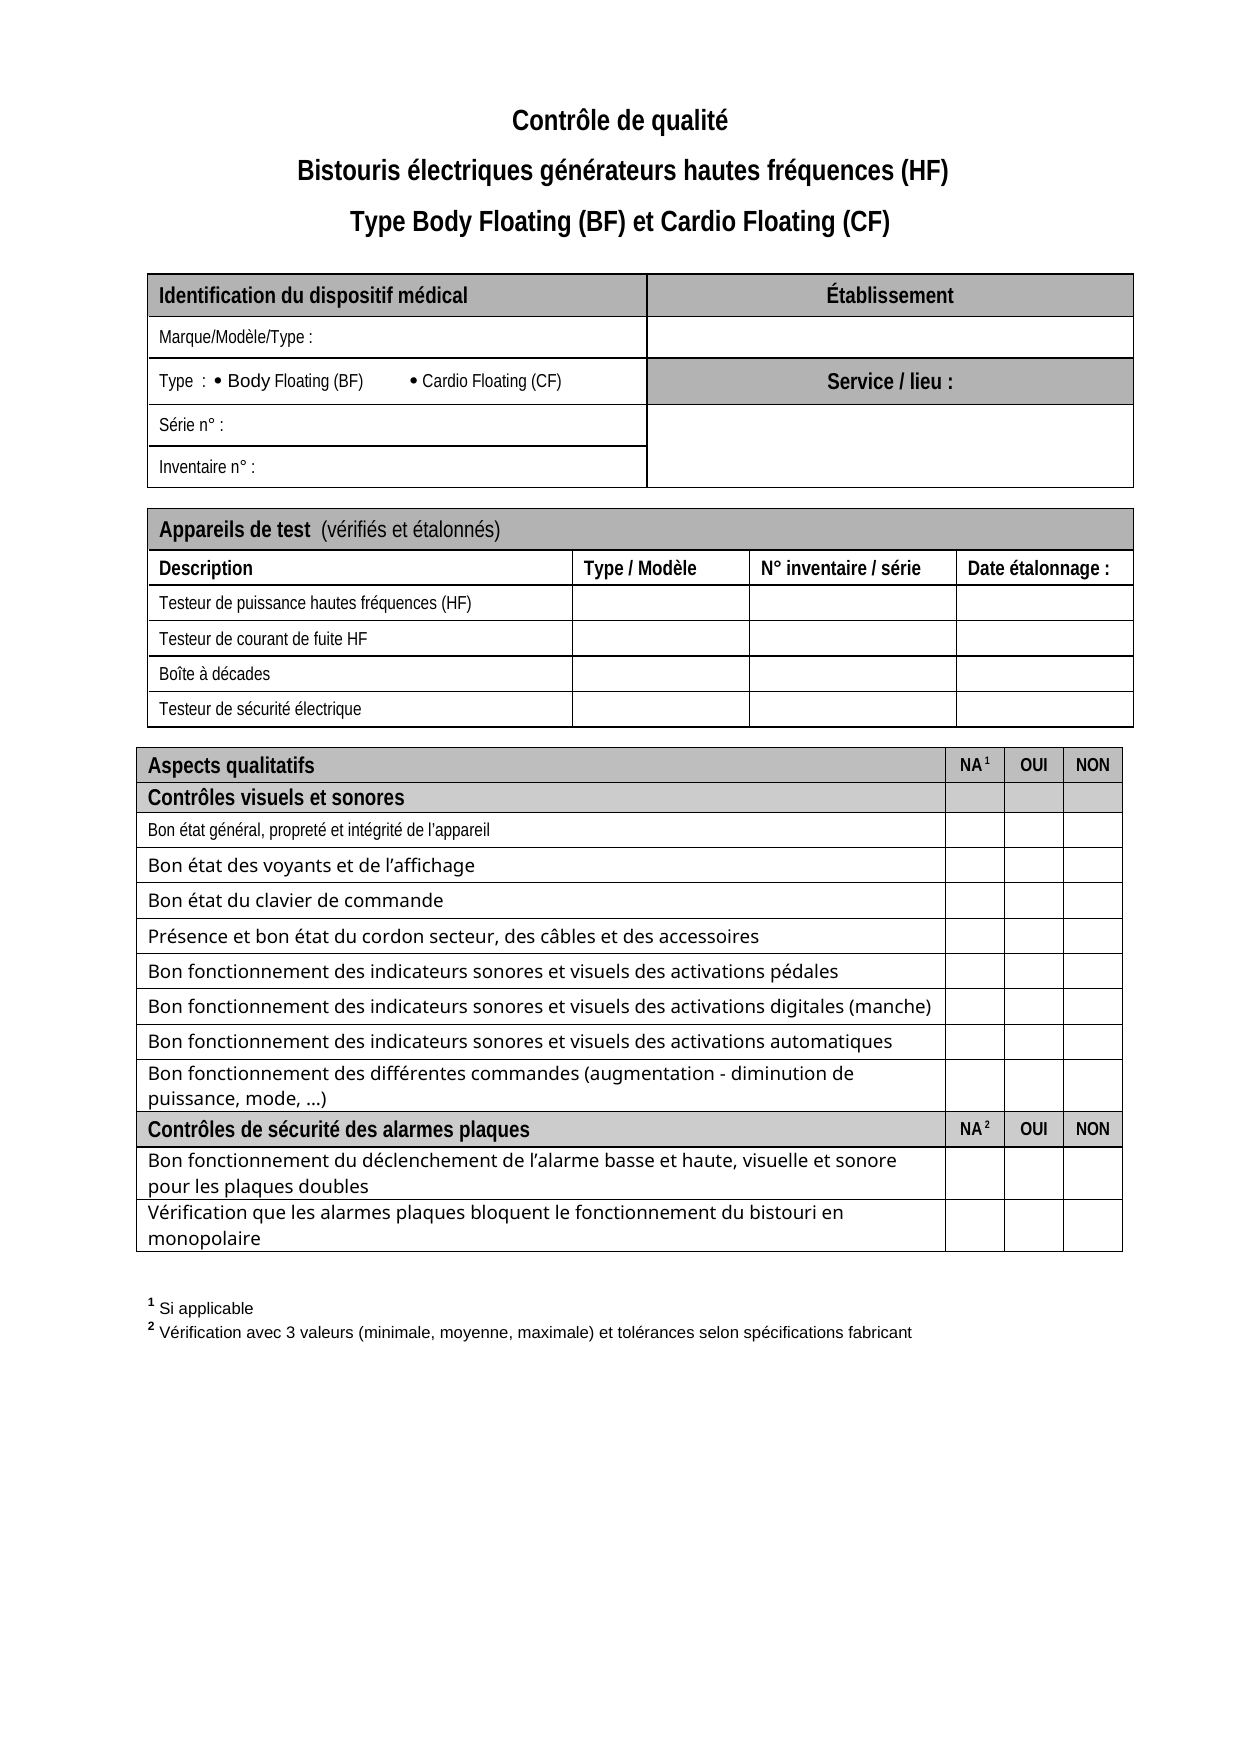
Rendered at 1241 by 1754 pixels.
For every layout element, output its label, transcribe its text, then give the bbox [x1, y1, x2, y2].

table_cell [946, 1148, 1004, 1198]
table_cell Contrôles de sécurité des alarmes plaques [137, 1112, 945, 1146]
table_cell [1064, 919, 1122, 953]
table_cell Contrôles visuels et sonores [137, 783, 945, 812]
table_cell [1064, 883, 1122, 917]
table_cell [648, 405, 1133, 487]
table_cell [1005, 954, 1063, 988]
table_cell [648, 317, 1133, 357]
table_header Identification du dispositif médical [148, 275, 646, 316]
table_cell N° inventaire / série [750, 551, 956, 584]
table_cell Bon fonctionnement des indicateurs sonores et visuels des activations digitales (manche) [137, 989, 945, 1023]
table_cell [957, 621, 1133, 655]
table_cell [1005, 783, 1063, 812]
text Bistouris électriques générateurs hautes fréquences (HF) [148, 153, 1092, 187]
table_cell [750, 692, 956, 726]
table_cell [946, 813, 1004, 847]
table_cell [573, 657, 749, 691]
table_cell [573, 586, 749, 620]
table_cell [957, 692, 1133, 726]
table_cell [946, 954, 1004, 988]
table_cell Série n° : [148, 405, 646, 445]
table_cell [1005, 919, 1063, 953]
table_cell [1064, 1025, 1122, 1059]
table_cell Vérification que les alarmes plaques bloquent le fonctionnement du bistouri en monopolaire [137, 1200, 945, 1251]
table_cell [1005, 848, 1063, 882]
table_cell Inventaire n° : [148, 446, 646, 487]
table_cell Date étalonnage : [957, 551, 1133, 584]
table_cell [1005, 989, 1063, 1023]
text Type Body Floating (BF) et Cardio Floating (CF) [148, 204, 1092, 237]
table_cell [1005, 1025, 1063, 1059]
table_cell [1064, 954, 1122, 988]
table_header NA 1 [946, 748, 1004, 782]
table_cell [1064, 783, 1122, 812]
table_cell [750, 657, 956, 691]
table_cell [1005, 1060, 1063, 1111]
table_cell [1064, 1200, 1122, 1251]
table_cell [1064, 1148, 1122, 1198]
table_cell [1005, 1200, 1063, 1251]
table_cell OUI [1005, 1112, 1063, 1146]
table_cell Présence et bon état du cordon secteur, des câbles et des accessoires [137, 919, 945, 953]
table_cell [946, 1060, 1004, 1111]
table_cell [946, 1025, 1004, 1059]
table_header Aspects qualitatifs [137, 748, 945, 782]
table_cell [1005, 813, 1063, 847]
table_header NON [1064, 748, 1122, 782]
table_cell NON [1064, 1112, 1122, 1146]
table_header Établissement [648, 275, 1133, 316]
table_cell Bon état général, propreté et intégrité de l’appareil [137, 813, 945, 847]
table_cell Bon fonctionnement des indicateurs sonores et visuels des activations pédales [137, 954, 945, 988]
table_cell [1064, 813, 1122, 847]
table_cell [750, 621, 956, 655]
table_cell [957, 657, 1133, 691]
table_cell [957, 586, 1133, 620]
table_cell Bon fonctionnement des indicateurs sonores et visuels des activations automatiques [137, 1025, 945, 1059]
table_cell [750, 586, 956, 620]
table_cell [946, 848, 1004, 882]
table_cell Description [148, 550, 572, 584]
table_cell [946, 989, 1004, 1023]
table_cell [946, 919, 1004, 953]
table_cell Marque/Modèle/Type : [148, 317, 646, 357]
table_header Appareils de test (vérifiés et étalonnés) [148, 509, 1133, 549]
table_cell [1064, 989, 1122, 1023]
text 1 Si applicable [148, 1295, 1092, 1319]
table_cell [1064, 848, 1122, 882]
table_cell [1064, 1060, 1122, 1111]
text Contrôle de qualité [148, 103, 1092, 137]
table_cell Type : Body Floating (BF) Cardio Floating (CF) [148, 358, 646, 404]
table_cell Type / Modèle [573, 551, 749, 584]
table_cell Bon fonctionnement des différentes commandes (augmentation - diminution de puissance, mode, …) [137, 1060, 945, 1111]
table_cell [946, 1200, 1004, 1251]
table_cell [946, 783, 1004, 812]
table_cell Bon fonctionnement du déclenchement de l’alarme basse et haute, visuelle et sonore pour les plaques doubles [137, 1148, 945, 1198]
table_cell [573, 692, 749, 726]
text 2 Vérification avec 3 valeurs (minimale, moyenne, maximale) et tolérances selon spécifications fabricant [148, 1319, 1092, 1343]
table_cell [573, 621, 749, 655]
table_header OUI [1005, 748, 1063, 782]
table_cell [1005, 883, 1063, 917]
table_cell Testeur de courant de fuite HF [148, 621, 572, 655]
table_cell [946, 883, 1004, 917]
table_cell [1005, 1148, 1063, 1198]
table_cell Service / lieu : [648, 359, 1133, 404]
table_cell Testeur de sécurité électrique [148, 692, 572, 726]
table_cell Bon état du clavier de commande [137, 883, 945, 917]
table_cell Boîte à décades [148, 656, 572, 691]
table_cell Testeur de puissance hautes fréquences (HF) [148, 585, 572, 620]
table_cell NA 2 [946, 1112, 1004, 1146]
table_cell Bon état des voyants et de l’affichage [137, 848, 945, 882]
